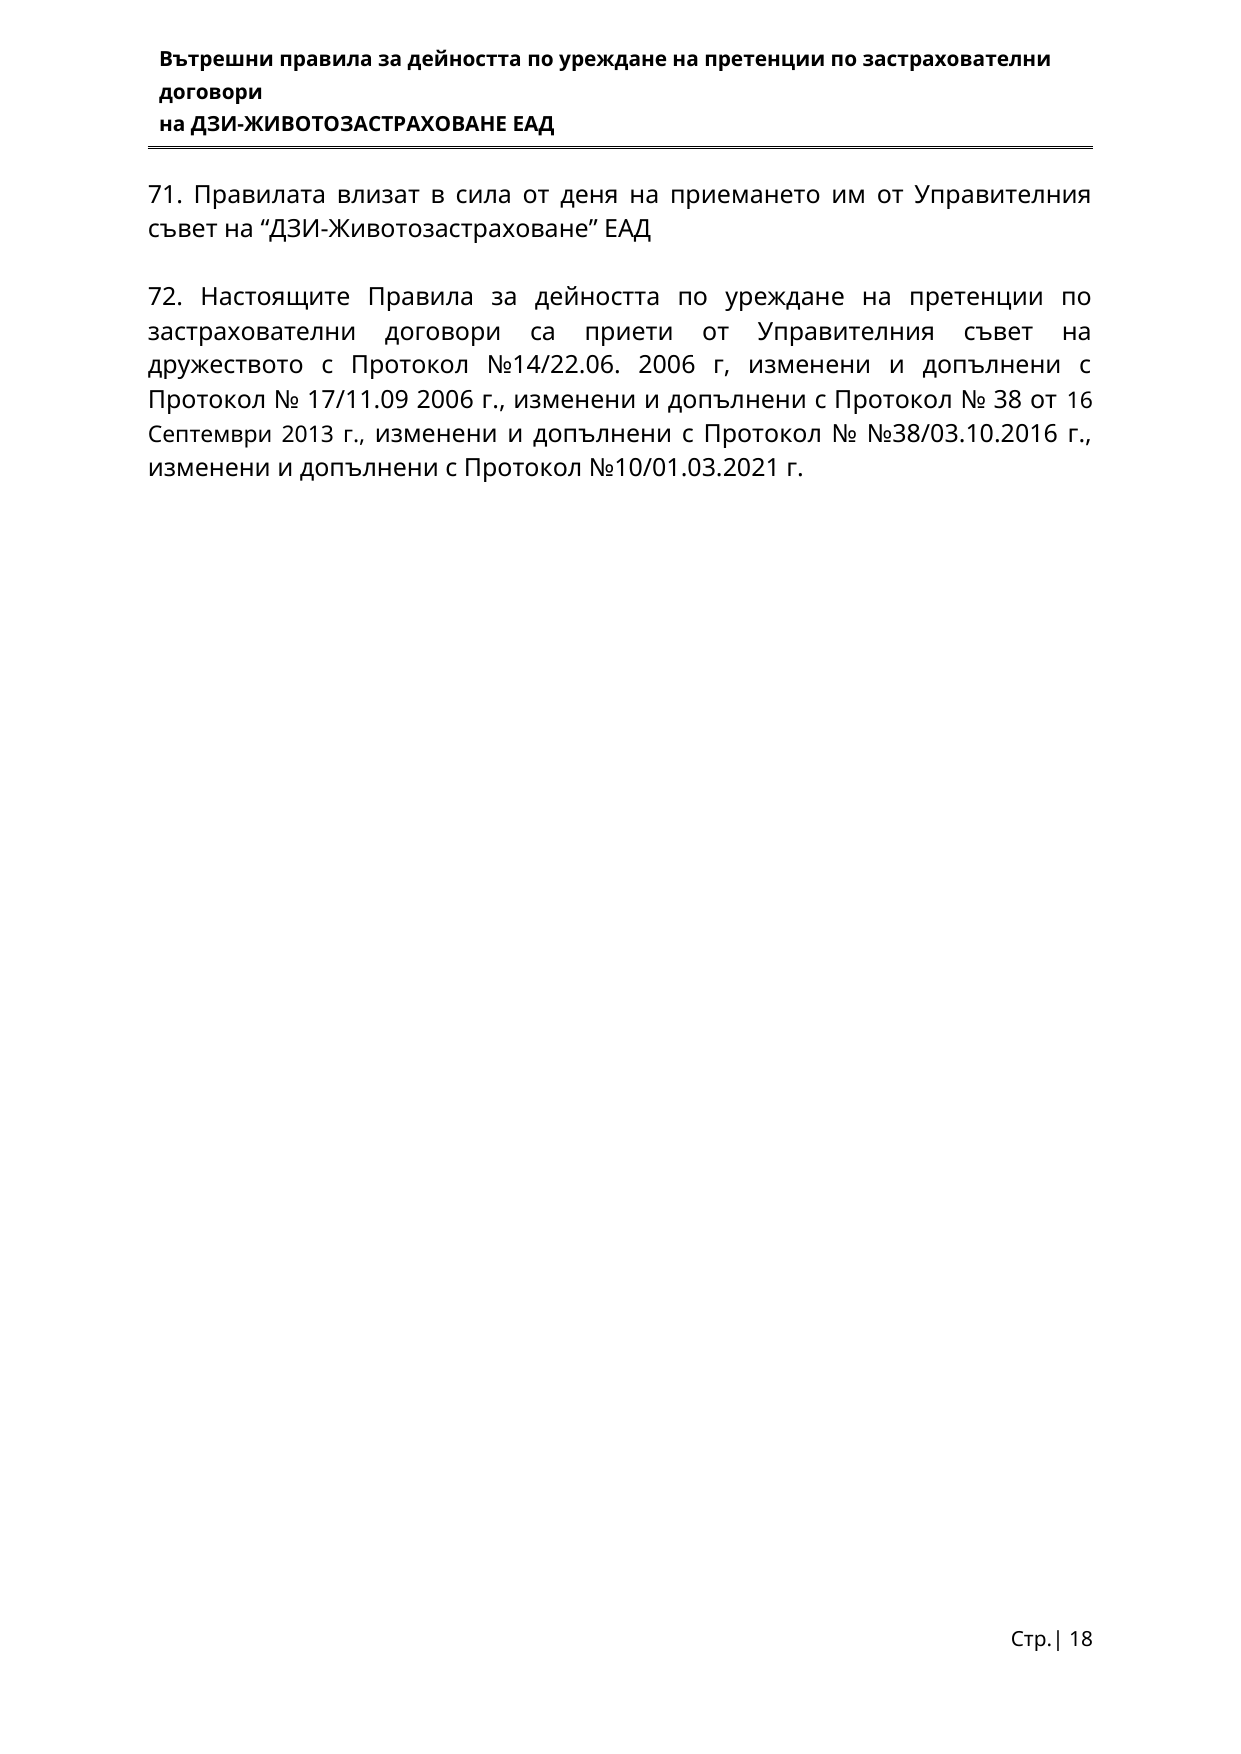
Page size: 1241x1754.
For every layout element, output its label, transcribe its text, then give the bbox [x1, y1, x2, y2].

text 71. Правилата влизат в сила от деня на приемането им от Управителния съвет на “ДЗИ-Животозастраховане” ЕАД [148, 177, 1093, 245]
text 72. Настоящите Правила за дейността по уреждане на претенции по застрахователни договори са приети от Управителния съвет на дружеството с Протокол №14/22.06. 2006 г, изменени и допълнени с Протокол № 17/11.09 2006 г., изменени и допълнени с Протокол № 38 от 16 Септември 2013 г., изменени и допълнени с Протокол № №38/03.10.2016 г., изменени и допълнени с Протокол №10/01.03.2021 г. [148, 279, 1093, 483]
